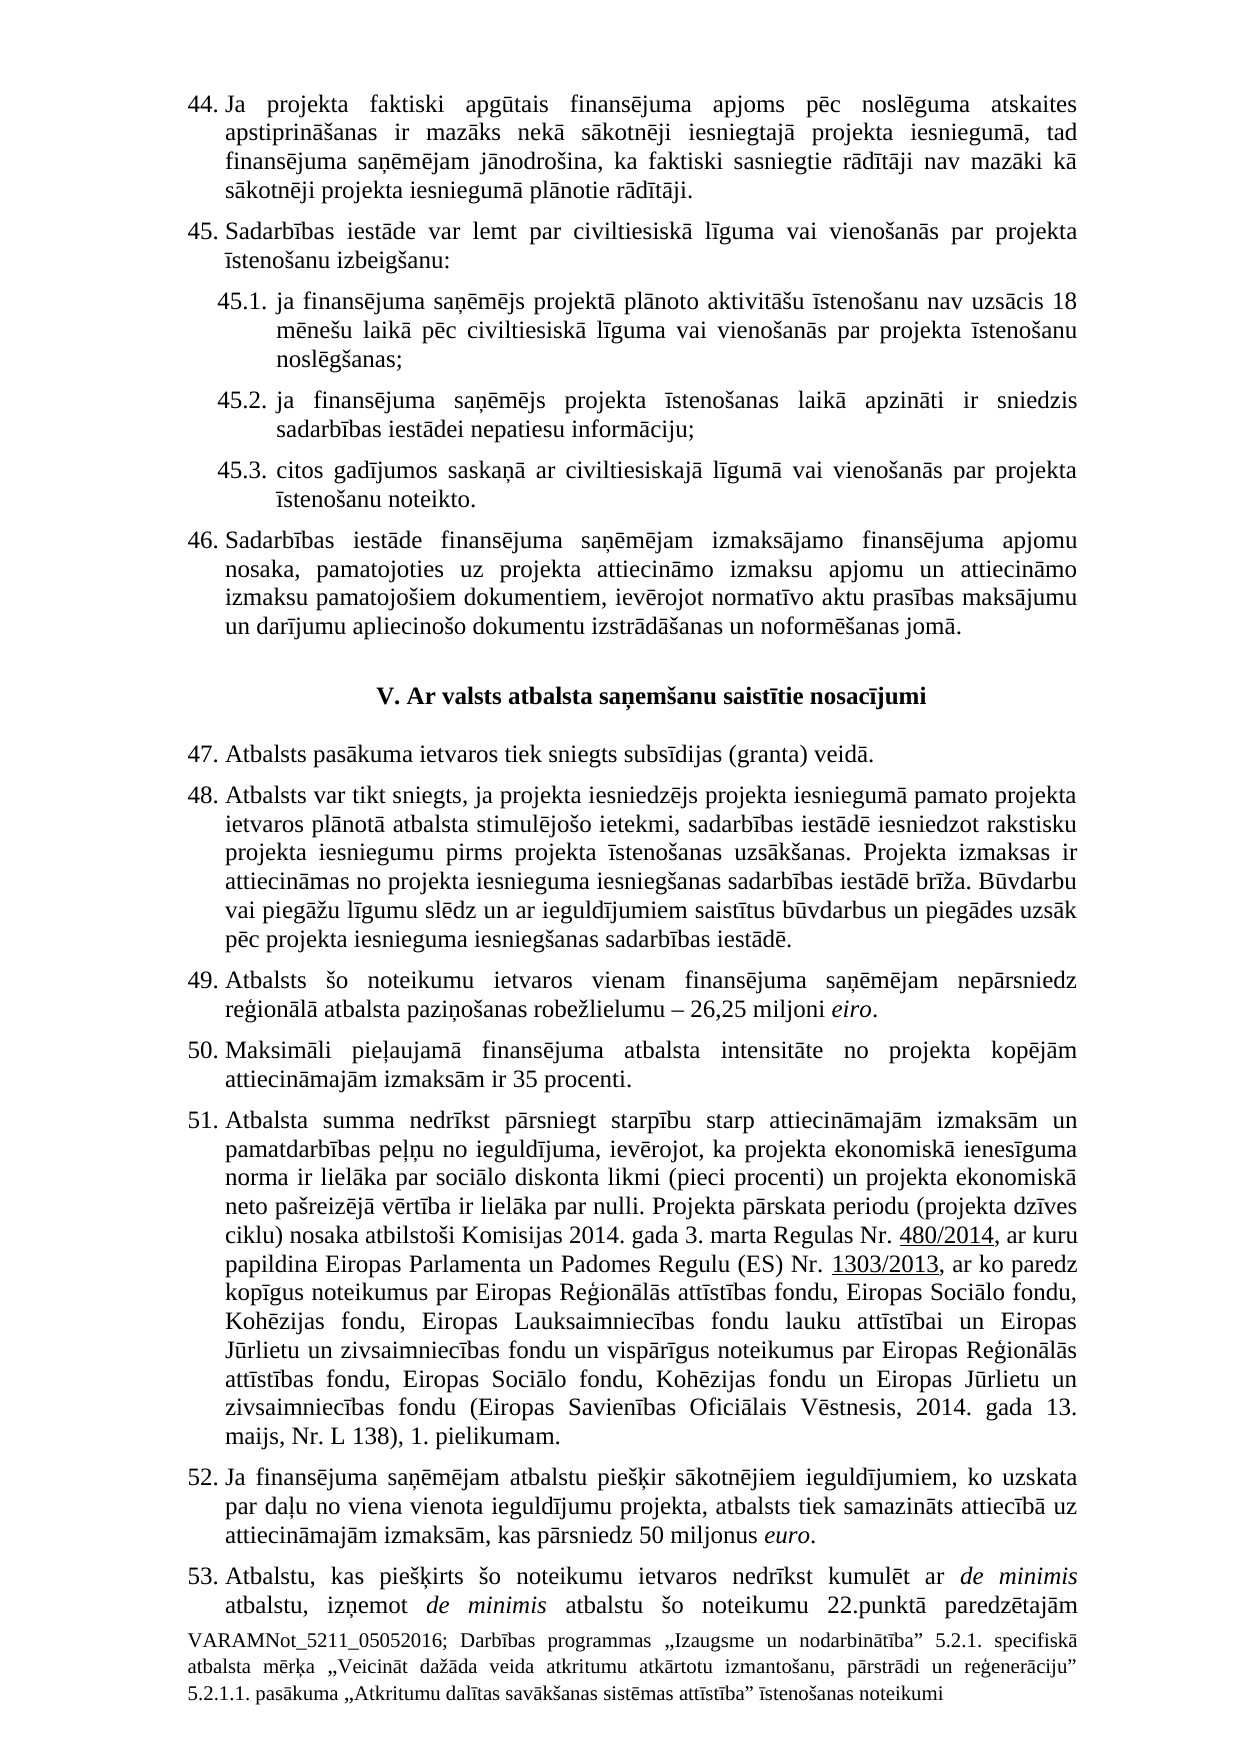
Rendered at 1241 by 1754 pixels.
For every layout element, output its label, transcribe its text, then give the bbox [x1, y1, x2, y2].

list citos gadījumos saskaņā ar civiltiesiskajā līgumā vai vienošanās par projekta īstenošanu noteikto. [217, 455, 1078, 512]
list Maksimāli pieļaujamā finansējuma atbalsta intensitāte no projekta kopējām attiecināmajām izmaksām ir 35 procenti. [187, 1035, 1078, 1092]
list Atbalsts šo noteikumu ietvaros vienam finansējuma saņēmējam nepārsniedz reģionālā atbalsta paziņošanas robežlielumu – 26,25 miljoni eiro. [187, 965, 1078, 1022]
list V. Ar valsts atbalsta saņemšanu saistītie nosacījumi [225, 681, 1078, 710]
list Sadarbības iestāde var lemt par civiltiesiskā līguma vai vienošanās par projekta īstenošanu izbeigšanu: [187, 216, 1078, 274]
list Ja projekta faktiski apgūtais finansējuma apjoms pēc noslēguma atskaites apstiprināšanas ir mazāks nekā sākotnēji iesniegtajā projekta iesniegumā, tad finansējuma saņēmējam jānodrošina, ka faktiski sasniegtie rādītāji nav mazāki kā sākotnēji projekta iesniegumā plānotie rādītāji. [187, 89, 1078, 204]
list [187, 1561, 1078, 1619]
list Atbalsts pasākuma ietvaros tiek sniegts subsīdijas (granta) veidā. [187, 739, 1078, 767]
list Atbalsta summa nedrīkst pārsniegt starpību starp attiecināmajām izmaksām un pamatdarbības peļņu no ieguldījuma, ievērojot, ka projekta ekonomiskā ienesīguma norma ir lielāka par sociālo diskonta likmi (pieci procenti) un projekta ekonomiskā neto pašreizējā vērtība ir lielāka par nulli. Projekta pārskata periodu (projekta dzīves ciklu) nosaka atbilstoši Komisijas 2014. gada 3. marta Regulas Nr. 480/2014, ar kuru papildina Eiropas Parlamenta un Padomes Regulu (ES) Nr. 1303/2013, ar ko paredz kopīgus noteikumus par Eiropas Reģionālās attīstības fondu, Eiropas Sociālo fondu, Kohēzijas fondu, Eiropas Lauksaimniecības fondu lauku attīstībai un Eiropas Jūrlietu un zivsaimniecības fondu un vispārīgus noteikumus par Eiropas Reģionālās attīstības fondu, Eiropas Sociālo fondu, Kohēzijas fondu un Eiropas Jūrlietu un zivsaimniecības fondu (Eiropas Savienības Oficiālais Vēstnesis, 2014. gada 13. maijs, Nr. L 138), 1. pielikumam. [187, 1105, 1078, 1450]
list Sadarbības iestāde finansējuma saņēmējam izmaksājamo finansējuma apjomu nosaka, pamatojoties uz projekta attiecināmo izmaksu apjomu un attiecināmo izmaksu pamatojošiem dokumentiem, ievērojot normatīvo aktu prasības maksājumu un darījumu apliecinošo dokumentu izstrādāšanas un noformēšanas jomā. [187, 525, 1078, 640]
list ja finansējuma saņēmējs projektā plānoto aktivitāšu īstenošanu nav uzsācis 18 mēnešu laikā pēc civiltiesiskā līguma vai vienošanās par projekta īstenošanu noslēgšanas; [217, 286, 1078, 372]
list Atbalsts var tikt sniegts, ja projekta iesniedzējs projekta iesniegumā pamato projekta ietvaros plānotā atbalsta stimulējošo ietekmi, sadarbības iestādē iesniedzot rakstisku projekta iesniegumu pirms projekta īstenošanas uzsākšanas. Projekta izmaksas ir attiecināmas no projekta iesnieguma iesniegšanas sadarbības iestādē brīža. Būvdarbu vai piegāžu līgumu slēdz un ar ieguldījumiem saistītus būvdarbus un piegādes uzsāk pēc projekta iesnieguma iesniegšanas sadarbības iestādē. [187, 780, 1078, 952]
list Ja finansējuma saņēmējam atbalstu piešķir sākotnējiem ieguldījumiem, ko uzskata par daļu no viena vienota ieguldījumu projekta, atbalsts tiek samazināts attiecībā uz attiecināmajām izmaksām, kas pārsniedz 50 miljonus euro. [187, 1462, 1078, 1549]
list ja finansējuma saņēmējs projekta īstenošanas laikā apzināti ir sniedzis sadarbības iestādei nepatiesu informāciju; [217, 385, 1078, 442]
